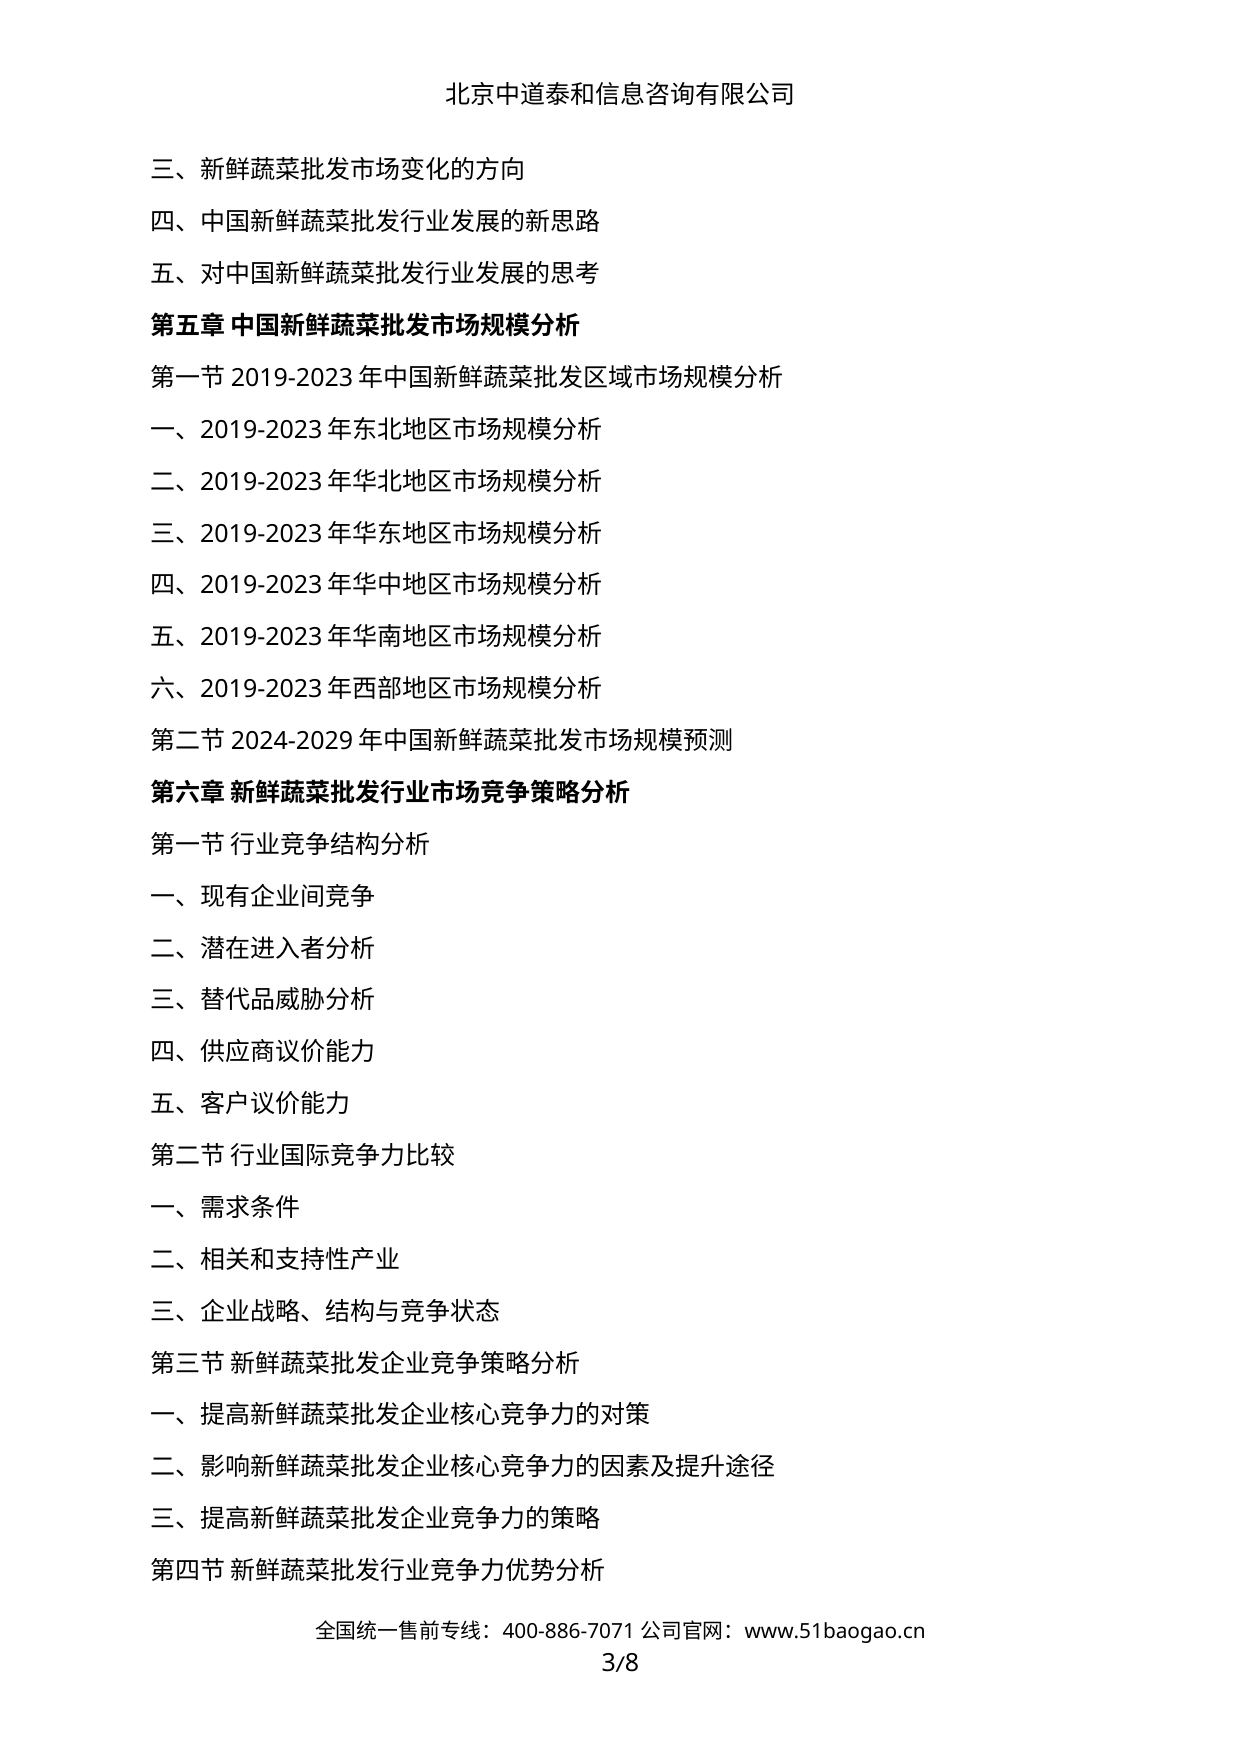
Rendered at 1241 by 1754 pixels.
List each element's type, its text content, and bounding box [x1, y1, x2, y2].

text 第二节 2024-2029年中国新鲜蔬菜批发市场规模预测 [150, 721, 1090, 757]
text 第三节 新鲜蔬菜批发企业竞争策略分析 [150, 1343, 1090, 1379]
text 五、2019-2023年华南地区市场规模分析 [150, 617, 1090, 653]
text 一、现有企业间竞争 [150, 876, 1090, 912]
text 一、2019-2023年东北地区市场规模分析 [150, 409, 1090, 446]
text 三、提高新鲜蔬菜批发企业竞争力的策略 [150, 1499, 1090, 1535]
text 三、2019-2023年华东地区市场规模分析 [150, 513, 1090, 549]
text 第六章 新鲜蔬菜批发行业市场竞争策略分析 [150, 772, 1090, 809]
text 六、2019-2023年西部地区市场规模分析 [150, 669, 1090, 705]
text 二、潜在进入者分析 [150, 928, 1090, 964]
text 二、影响新鲜蔬菜批发企业核心竞争力的因素及提升途径 [150, 1447, 1090, 1483]
text 第五章 中国新鲜蔬菜批发市场规模分析 [150, 306, 1090, 342]
text 五、客户议价能力 [150, 1084, 1090, 1120]
text 一、需求条件 [150, 1187, 1090, 1224]
text 第四节 新鲜蔬菜批发行业竞争力优势分析 [150, 1551, 1090, 1587]
text 二、2019-2023年华北地区市场规模分析 [150, 461, 1090, 497]
text 四、供应商议价能力 [150, 1032, 1090, 1068]
text 一、提高新鲜蔬菜批发企业核心竞争力的对策 [150, 1395, 1090, 1431]
text 四、中国新鲜蔬菜批发行业发展的新思路 [150, 202, 1090, 238]
text 三、替代品威胁分析 [150, 980, 1090, 1016]
text 二、相关和支持性产业 [150, 1239, 1090, 1276]
text 三、新鲜蔬菜批发市场变化的方向 [150, 150, 1090, 186]
text 第一节 2019-2023年中国新鲜蔬菜批发区域市场规模分析 [150, 357, 1090, 394]
text 三、企业战略、结构与竞争状态 [150, 1291, 1090, 1327]
text 第二节 行业国际竞争力比较 [150, 1136, 1090, 1172]
text 四、2019-2023年华中地区市场规模分析 [150, 565, 1090, 601]
text 第一节 行业竞争结构分析 [150, 824, 1090, 861]
text 五、对中国新鲜蔬菜批发行业发展的思考 [150, 254, 1090, 290]
